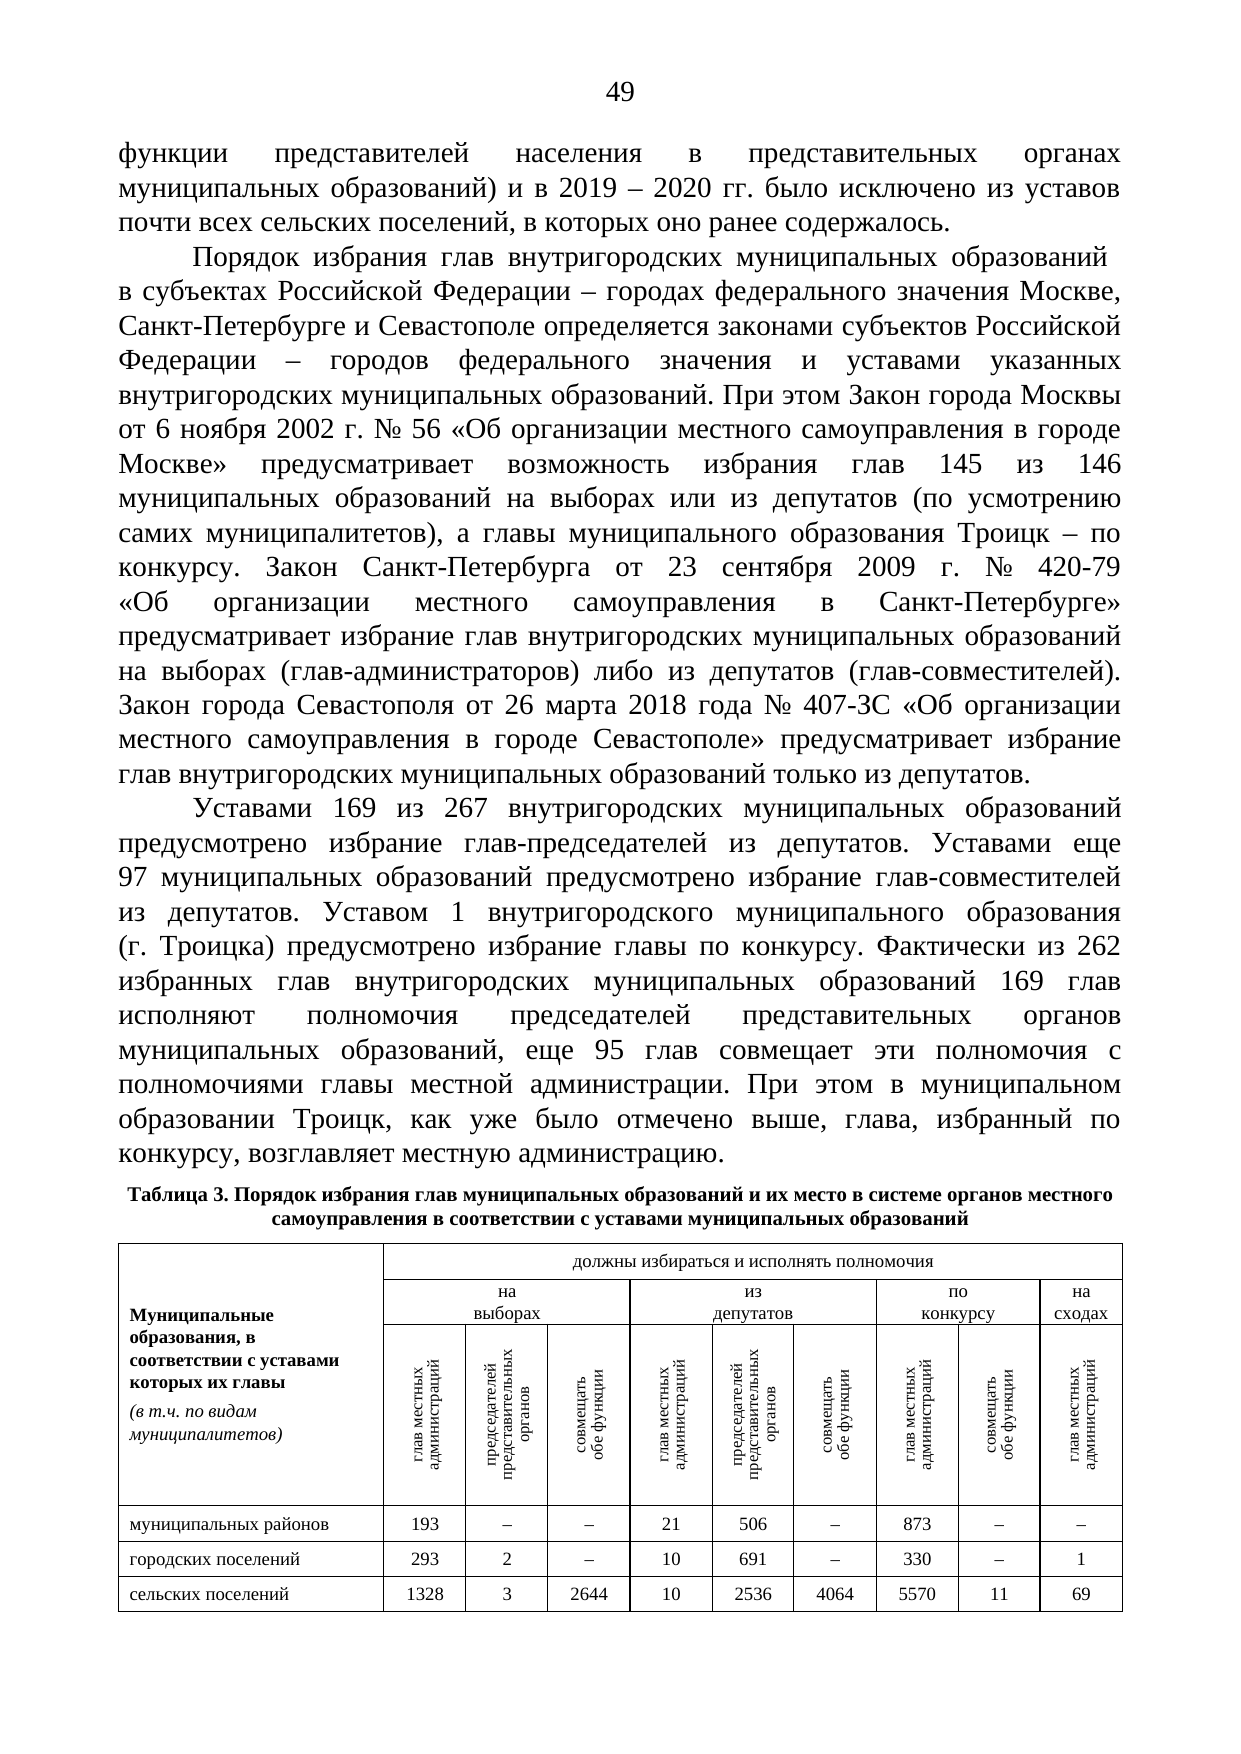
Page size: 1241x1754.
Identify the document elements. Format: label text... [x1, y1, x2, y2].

text Таблица 3. Порядок избрания глав муниципальных образований и их место в системе органов местного самоуправления в соответствии с уставами муниципальных образований [118, 1182, 1122, 1230]
table_cell 193 [384, 1506, 465, 1541]
table_cell глав местных администраций [384, 1325, 465, 1505]
table_cell глав местных администраций [877, 1325, 958, 1505]
table_cell 293 [384, 1542, 465, 1576]
table_cell совмещать обе функции [548, 1325, 629, 1505]
text Порядок избрания глав внутригородских муниципальных образований в субъектах Российской Федерации – городах федерального значения Москве, Санкт-Петербурге и Севастополе определяется законами субъектов Российской Федерации – городов федерального значения и уставами указанных внутригородских муниципальных образований. При этом Закон города Москвы от 6 ноября 2002 г. № 56 «Об организации местного самоуправления в городе Москве» предусматривает возможность избрания глав 145 из 146 муниципальных образований на выборах или из депутатов (по усмотрению самих муниципалитетов), а главы муниципального образования Троицк – по конкурсу. Закон Санкт-Петербурга от 23 сентября 2009 г. № 420-79 «Об организации местного самоуправления в Санкт-Петербурге» предусматривает избрание глав внутригородских муниципальных образований на выборах (глав-администраторов) либо из депутатов (глав-совместителей). Закон города Севастополя от 26 марта 2018 года № 407-ЗС «Об организации местного самоуправления в городе Севастополе» предусматривает избрание глав внутригородских муниципальных образований только из депутатов. [118, 239, 1122, 789]
table_cell 11 [959, 1577, 1039, 1611]
table_cell глав местных администраций [1041, 1325, 1122, 1505]
table_cell совмещать обе функции [794, 1325, 876, 1505]
table_cell 506 [713, 1506, 793, 1541]
table_header должны избираться и исполнять полномочия [384, 1244, 1122, 1279]
table_cell из депутатов [631, 1280, 876, 1323]
table_cell 330 [877, 1542, 958, 1576]
table_cell 4064 [794, 1577, 876, 1611]
table_cell 10 [631, 1577, 712, 1611]
table_cell 2536 [713, 1577, 793, 1611]
table_header Муниципальные образования, в соответствии с уставами которых их главы (в т.ч. по видам муниципалитетов) [119, 1244, 383, 1505]
table_cell 3 [466, 1577, 547, 1611]
table_cell 2644 [548, 1577, 629, 1611]
table_cell 1 [1041, 1542, 1122, 1576]
table_cell на выборах [384, 1280, 629, 1323]
table_cell 5570 [877, 1577, 958, 1611]
table_cell – [548, 1542, 629, 1576]
table_cell 21 [631, 1506, 712, 1541]
table_cell – [959, 1542, 1039, 1576]
table_cell 2 [466, 1542, 547, 1576]
table_cell по конкурсу [877, 1280, 1039, 1323]
table_cell совмещать обе функции [959, 1325, 1039, 1505]
table_cell 1328 [384, 1577, 465, 1611]
table_cell 691 [713, 1542, 793, 1576]
table_cell на сходах [1041, 1280, 1122, 1323]
table_cell 69 [1041, 1577, 1122, 1611]
table_cell – [959, 1506, 1039, 1541]
table_cell глав местных администраций [631, 1325, 712, 1505]
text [118, 135, 1122, 238]
table_cell – [794, 1506, 876, 1541]
table_cell председателей представительных органов [466, 1325, 547, 1505]
table_cell – [548, 1506, 629, 1541]
table_cell муниципальных районов [119, 1506, 383, 1541]
table_cell – [1041, 1506, 1122, 1541]
table_cell сельских поселений [119, 1577, 383, 1611]
table_cell – [466, 1506, 547, 1541]
table_cell председателей представительных органов [713, 1325, 793, 1505]
table_cell 873 [877, 1506, 958, 1541]
table_cell – [794, 1542, 876, 1576]
table_cell 10 [631, 1542, 712, 1576]
table_cell городских поселений [119, 1542, 383, 1576]
text Уставами 169 из 267 внутригородских муниципальных образований предусмотрено избрание глав-председателей из депутатов. Уставами еще 97 муниципальных образований предусмотрено избрание глав-совместителей из депутатов. Уставом 1 внутригородского муниципального образования (г. Троицка) предусмотрено избрание главы по конкурсу. Фактически из 262 избранных глав внутригородских муниципальных образований 169 глав исполняют полномочия председателей представительных органов муниципальных образований, еще 95 глав совмещает эти полномочия с полномочиями главы местной администрации. При этом в муниципальном образовании Троицк, как уже было отмечено выше, глава, избранный по конкурсу, возглавляет местную администрацию. [118, 791, 1122, 1169]
